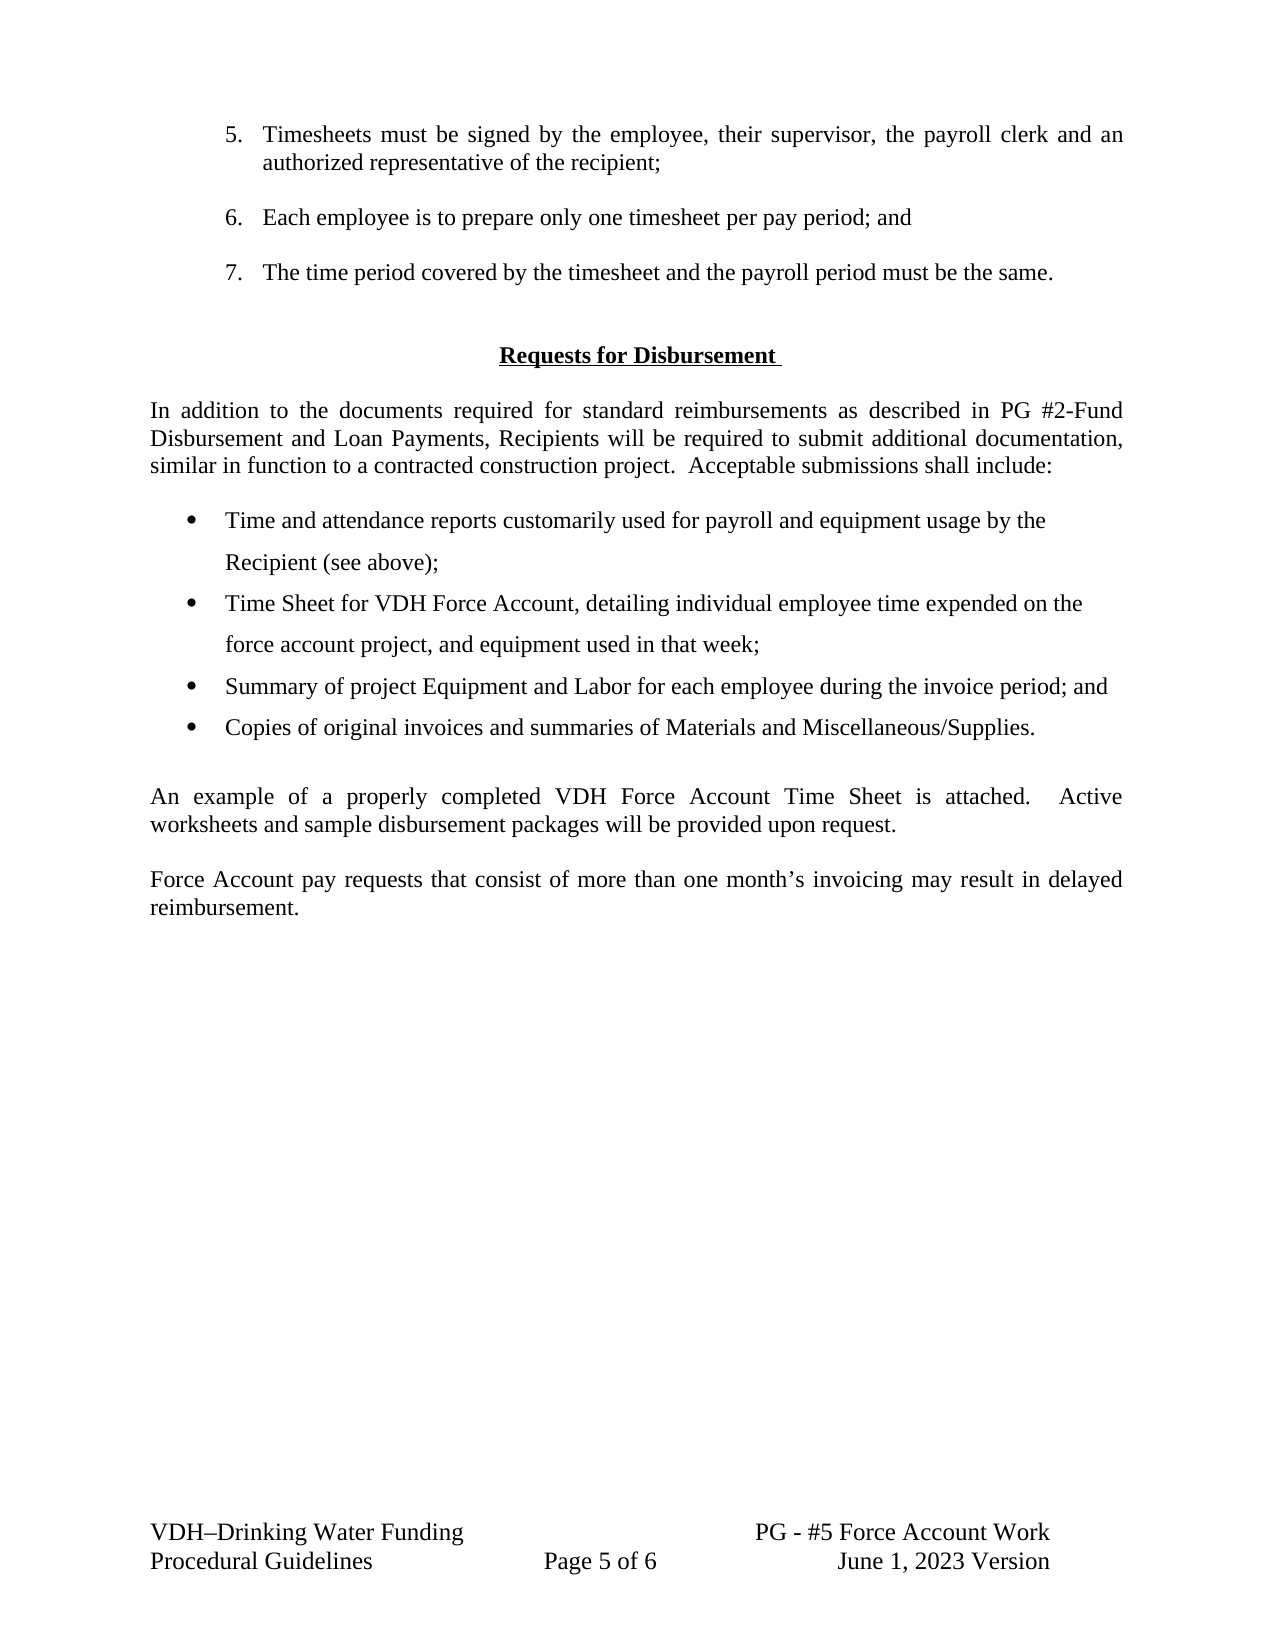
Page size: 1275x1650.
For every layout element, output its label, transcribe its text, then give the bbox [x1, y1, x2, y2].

list Each employee is to prepare only one timesheet per pay period; and [225, 203, 1125, 230]
list Force Account pay requests that consist of more than one month’s invoicing may result in delayed reimbursement. [150, 865, 1125, 920]
list Time and attendance reports customarily used for payroll and equipment usage by the Recipient (see above); [187, 506, 1125, 575]
list An example of a properly completed VDH Force Account Time Sheet is attached. Active worksheets and sample disbursement packages will be provided upon request. [150, 782, 1125, 837]
text In addition to the documents required for standard reimbursements as described in PG #2-Fund Disbursement and Loan Payments, Recipients will be required to submit additional documentation, similar in function to a contracted construction project. Acceptable submissions shall include: [150, 396, 1125, 479]
text Requests for Disbursement [150, 341, 1125, 368]
list Summary of project Equipment and Labor for each employee during the invoice period; and [187, 672, 1125, 699]
list Time Sheet for VDH Force Account, detailing individual employee time expended on the force account project, and equipment used in that week; [187, 589, 1125, 658]
list Copies of original invoices and summaries of Materials and Miscellaneous/Supplies. [187, 713, 1125, 741]
list Timesheets must be signed by the employee, their supervisor, the payroll clerk and an authorized representative of the recipient; [225, 120, 1125, 175]
list The time period covered by the timesheet and the payroll period must be the same. [225, 258, 1125, 286]
